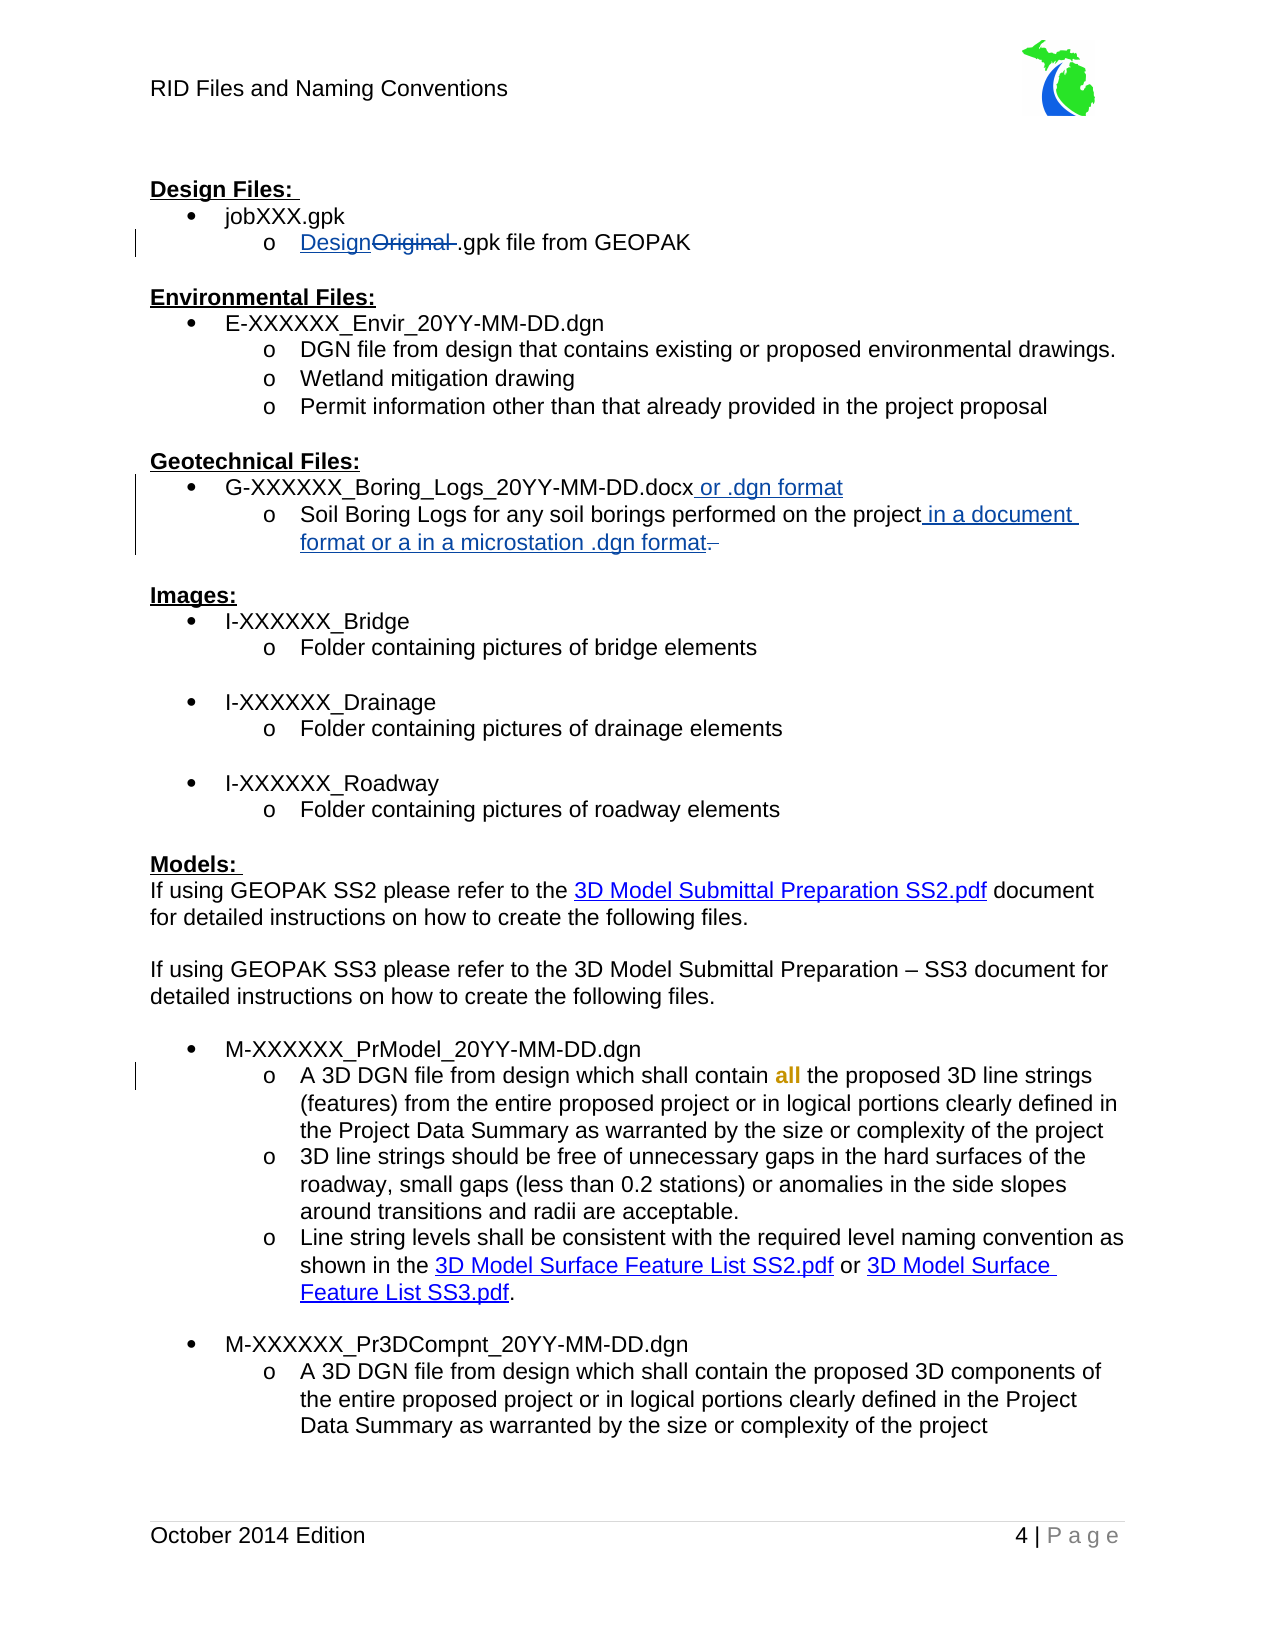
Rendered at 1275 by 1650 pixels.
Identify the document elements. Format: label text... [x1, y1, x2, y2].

text Images: [150, 582, 1125, 608]
list DGN file from design that contains existing or proposed environmental drawings. [262, 336, 1125, 365]
list Folder containing pictures of roadway elements [262, 796, 1125, 825]
text Environmental Files: [150, 284, 1125, 310]
list M-XXXXXX_PrModel_20YY-MM-DD.dgn [187, 1036, 1125, 1062]
list Folder containing pictures of drainage elements [262, 715, 1125, 744]
list Folder containing pictures of bridge elements [262, 634, 1125, 663]
list Line string levels shall be consistent with the required level naming convention as shown in the 3D Model Surface Feature List SS2.pdf or 3D Model Surface Feature List SS3.pdf. [262, 1224, 1125, 1305]
list A 3D DGN file from design which shall contain the proposed 3D components of the entire proposed project or in logical portions clearly defined in the Project Data Summary as warranted by the size or complexity of the project [262, 1358, 1125, 1439]
list A 3D DGN file from design which shall contain all the proposed 3D line strings (features) from the entire proposed project or in logical portions clearly defined in the Project Data Summary as warranted by the size or complexity of the project [262, 1062, 1125, 1143]
text Models: [150, 851, 1125, 877]
list Permit information other than that already provided in the project proposal [262, 393, 1125, 421]
list I-XXXXXX_Drainage [187, 689, 1125, 715]
list E-XXXXXX_Envir_20YY-MM-DD.dgn [187, 310, 1125, 336]
list .gpk file from GEOPAK [262, 229, 1125, 257]
text If using GEOPAK SS3 please refer to the 3D Model Submittal Preparation – SS3 document for detailed instructions on how to create the following files. [150, 956, 1125, 1009]
list I-XXXXXX_Bridge [187, 608, 1125, 634]
list M-XXXXXX_Pr3DCompnt_20YY-MM-DD.dgn [187, 1331, 1125, 1358]
text Geotechnical Files: [150, 448, 1125, 474]
list G-XXXXXX_Boring_Logs_20YY-MM-DD.docx [187, 474, 1125, 501]
list jobXXX.gpk [187, 203, 1125, 229]
list Wetland mitigation drawing [262, 365, 1125, 393]
picture [1022, 40, 1095, 116]
text Design Files: [150, 176, 1125, 203]
text If using GEOPAK SS2 please refer to the 3D Model Submittal Preparation SS2.pdf document for detailed instructions on how to create the following files. [150, 877, 1125, 930]
list Soil Boring Logs for any soil borings performed on the project [262, 501, 1125, 555]
list I-XXXXXX_Roadway [187, 770, 1125, 796]
